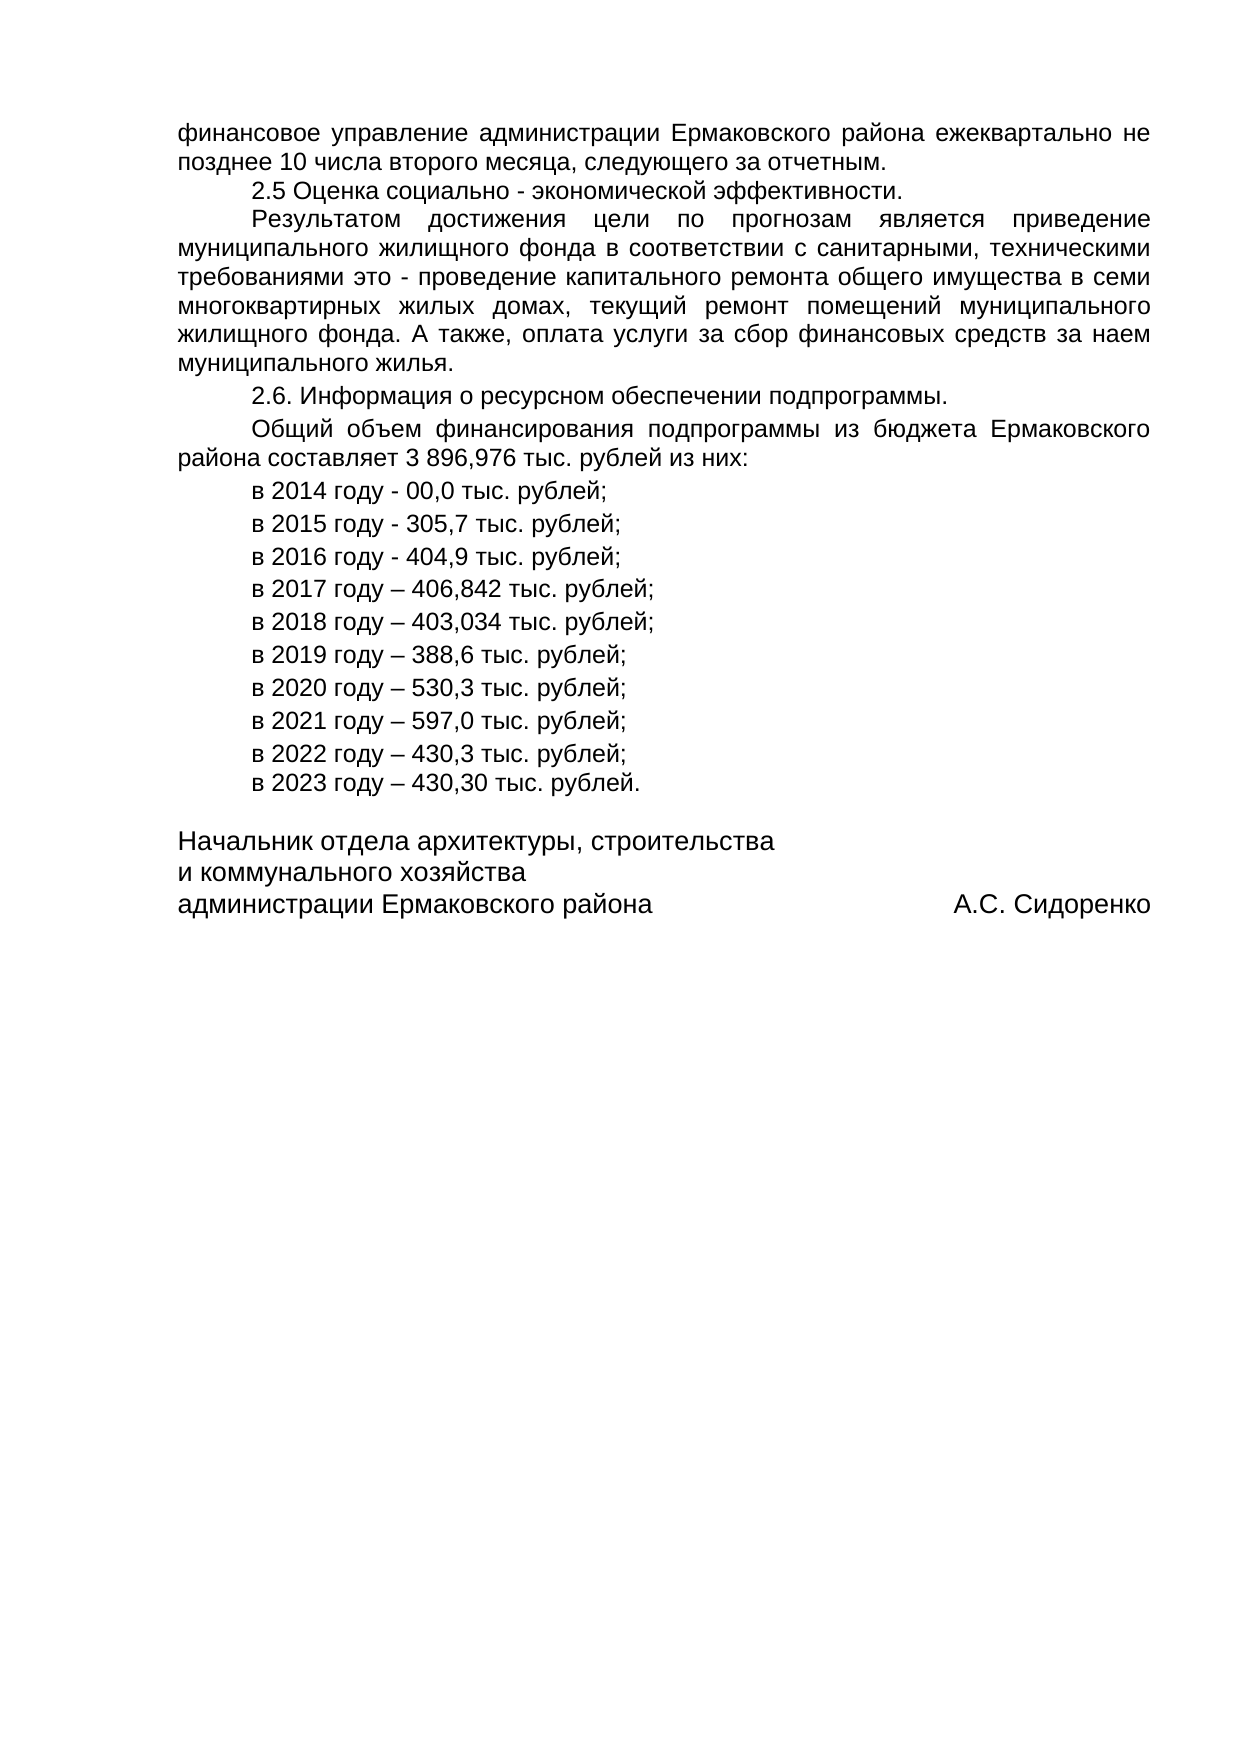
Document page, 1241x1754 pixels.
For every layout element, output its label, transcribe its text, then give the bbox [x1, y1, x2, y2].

text в 2016 году - 404,9 тыс. рублей; [177, 541, 1152, 570]
text в 2017 году – 406,842 тыс. рублей; [177, 574, 1152, 603]
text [177, 118, 1152, 176]
text Начальник отдела архитектуры, строительства [177, 825, 1152, 856]
text и коммунального хозяйства [177, 856, 1152, 888]
text в 2015 году - 305,7 тыс. рублей; [177, 508, 1152, 537]
text администрации Ермаковского района А.С. Сидоренко [177, 888, 1152, 919]
text в 2018 году – 403,034 тыс. рублей; [177, 607, 1152, 636]
text в 2023 году – 430,30 тыс. рублей. [177, 768, 1152, 796]
text в 2020 году – 530,3 тыс. рублей; [177, 673, 1152, 702]
text в 2019 году – 388,6 тыс. рублей; [177, 640, 1152, 669]
text Результатом достижения цели по прогнозам является приведение муниципального жилищного фонда в соответствии с санитарными, техническими требованиями это - проведение капитального ремонта общего имущества в семи многоквартирных жилых домах, текущий ремонт помещений муниципального жилищного фонда. А также, оплата услуги за сбор финансовых средств за наем муниципального жилья. [177, 204, 1152, 377]
text в 2021 году – 597,0 тыс. рублей; [177, 706, 1152, 735]
text в 2022 году – 430,3 тыс. рублей; [177, 739, 1152, 768]
text 2.5 Оценка социально - экономической эффективности. [177, 176, 1152, 204]
text 2.6. Информация о ресурсном обеспечении подпрограммы. [177, 381, 1152, 410]
text в 2014 году - 00,0 тыс. рублей; [177, 476, 1152, 504]
text Общий объем финансирования подпрограммы из бюджета Ермаковского района составляет 3 896,976 тыс. рублей из них: [177, 414, 1152, 471]
